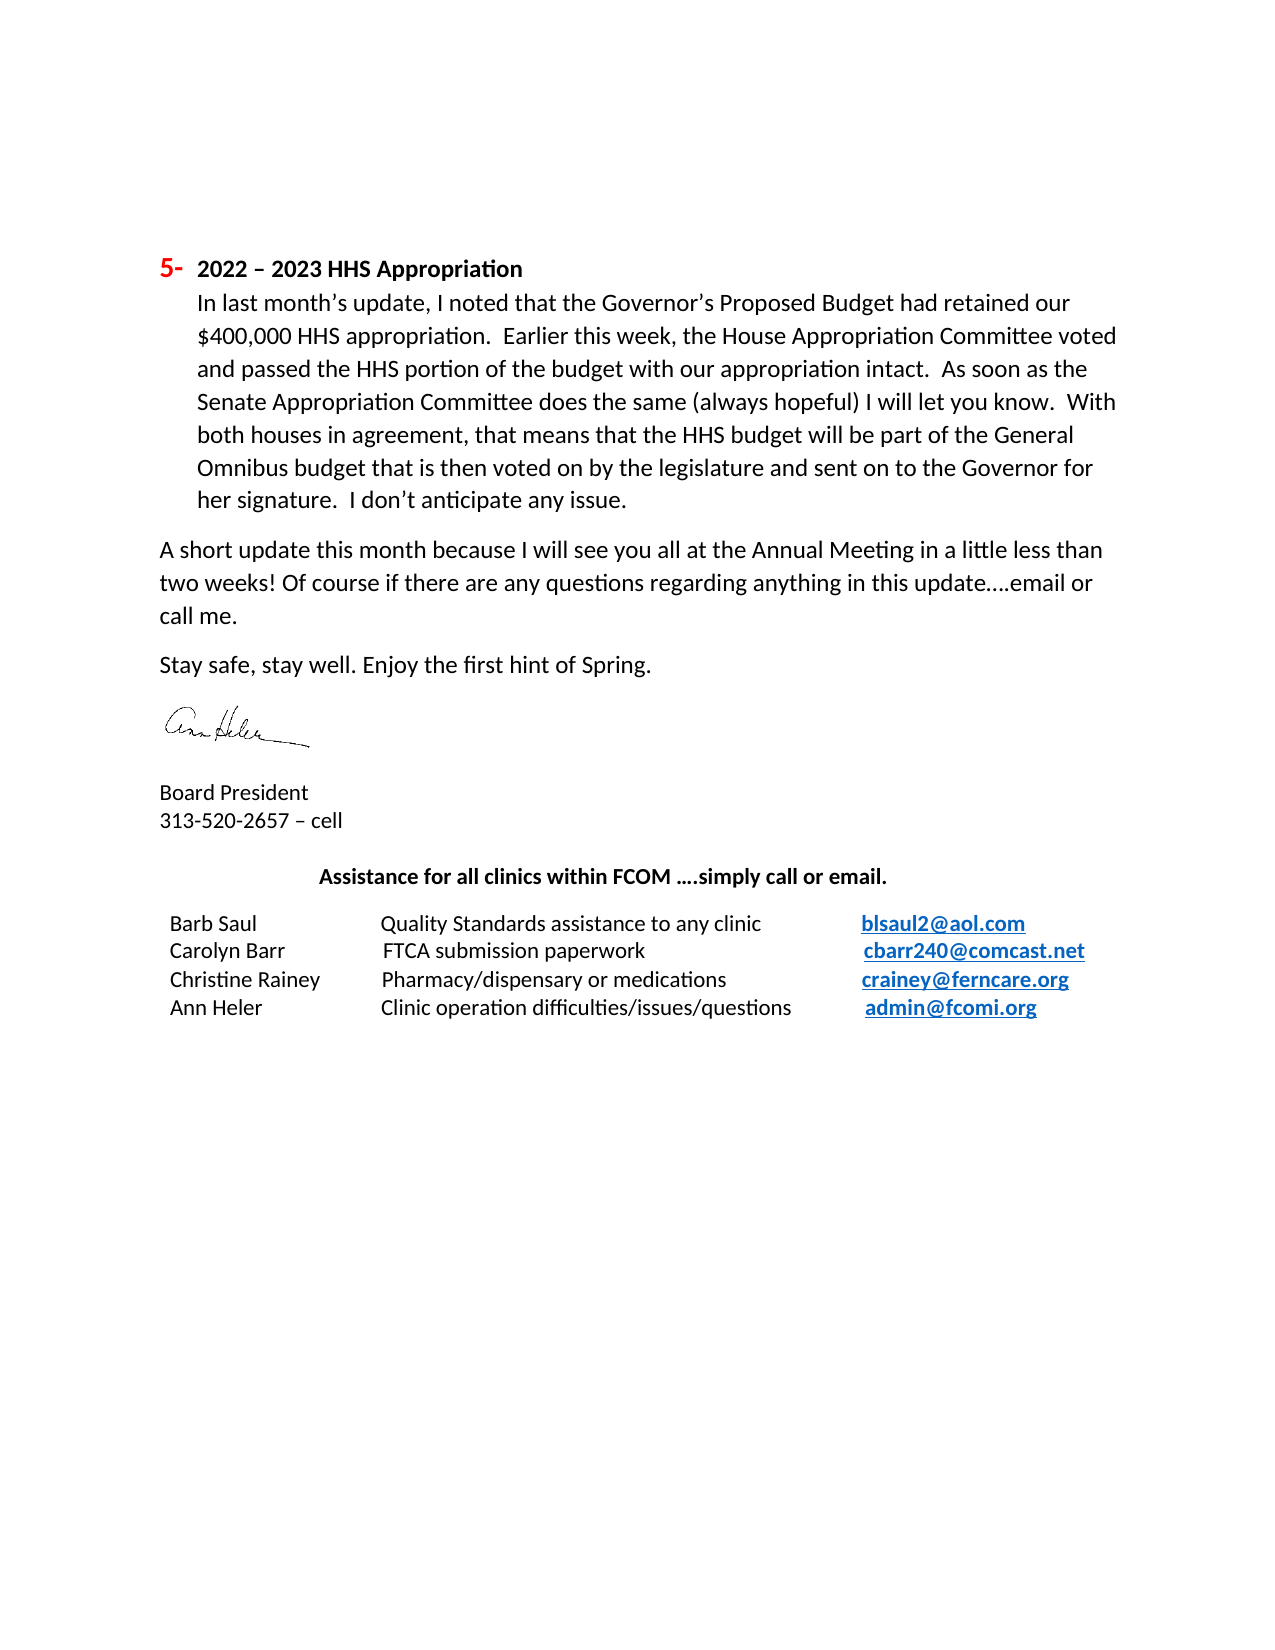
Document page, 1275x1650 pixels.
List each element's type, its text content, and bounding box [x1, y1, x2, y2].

list 2022 – 2023 HHS Appropriation [159, 249, 1125, 284]
text Stay safe, stay well. Enjoy the first hint of Spring. [159, 650, 1125, 680]
list In last month’s update, I noted that the Governor’s Proposed Budget had retained our $400,000 HHS appropriation. Earlier this week, the House Appropriation Committee voted and passed the HHS portion of the budget with our appropriation intact. As soon as the Senate Appropriation Committee does the same (always hopeful) I will let you know. With both houses in agreement, that means that the HHS budget will be part of the General Omnibus budget that is then voted on by the legislature and sent on to the Governor for her signature. I don’t anticipate any issue. [197, 287, 1125, 515]
text Board President [159, 778, 1125, 806]
text Christine Rainey Pharmacy/dispensary or medications crainey@ferncare.org [159, 965, 1125, 993]
text A short update this month because I will see you all at the Annual Meeting in a little less than two weeks! Of course if there are any questions regarding anything in this update….email or call me. [159, 534, 1125, 631]
text Assistance for all clinics within FCOM ….simply call or email. [159, 862, 1125, 890]
text 313-520-2657 – cell [159, 806, 1125, 834]
picture [159, 699, 324, 759]
text Carolyn Barr FTCA submission paperwork cbarr240@comcast.net [159, 937, 1125, 965]
text Ann Heler Clinic operation difficulties/issues/questions admin@fcomi.org [159, 993, 1125, 1021]
text Barb Saul Quality Standards assistance to any clinic blsaul2@aol.com [159, 909, 1125, 937]
